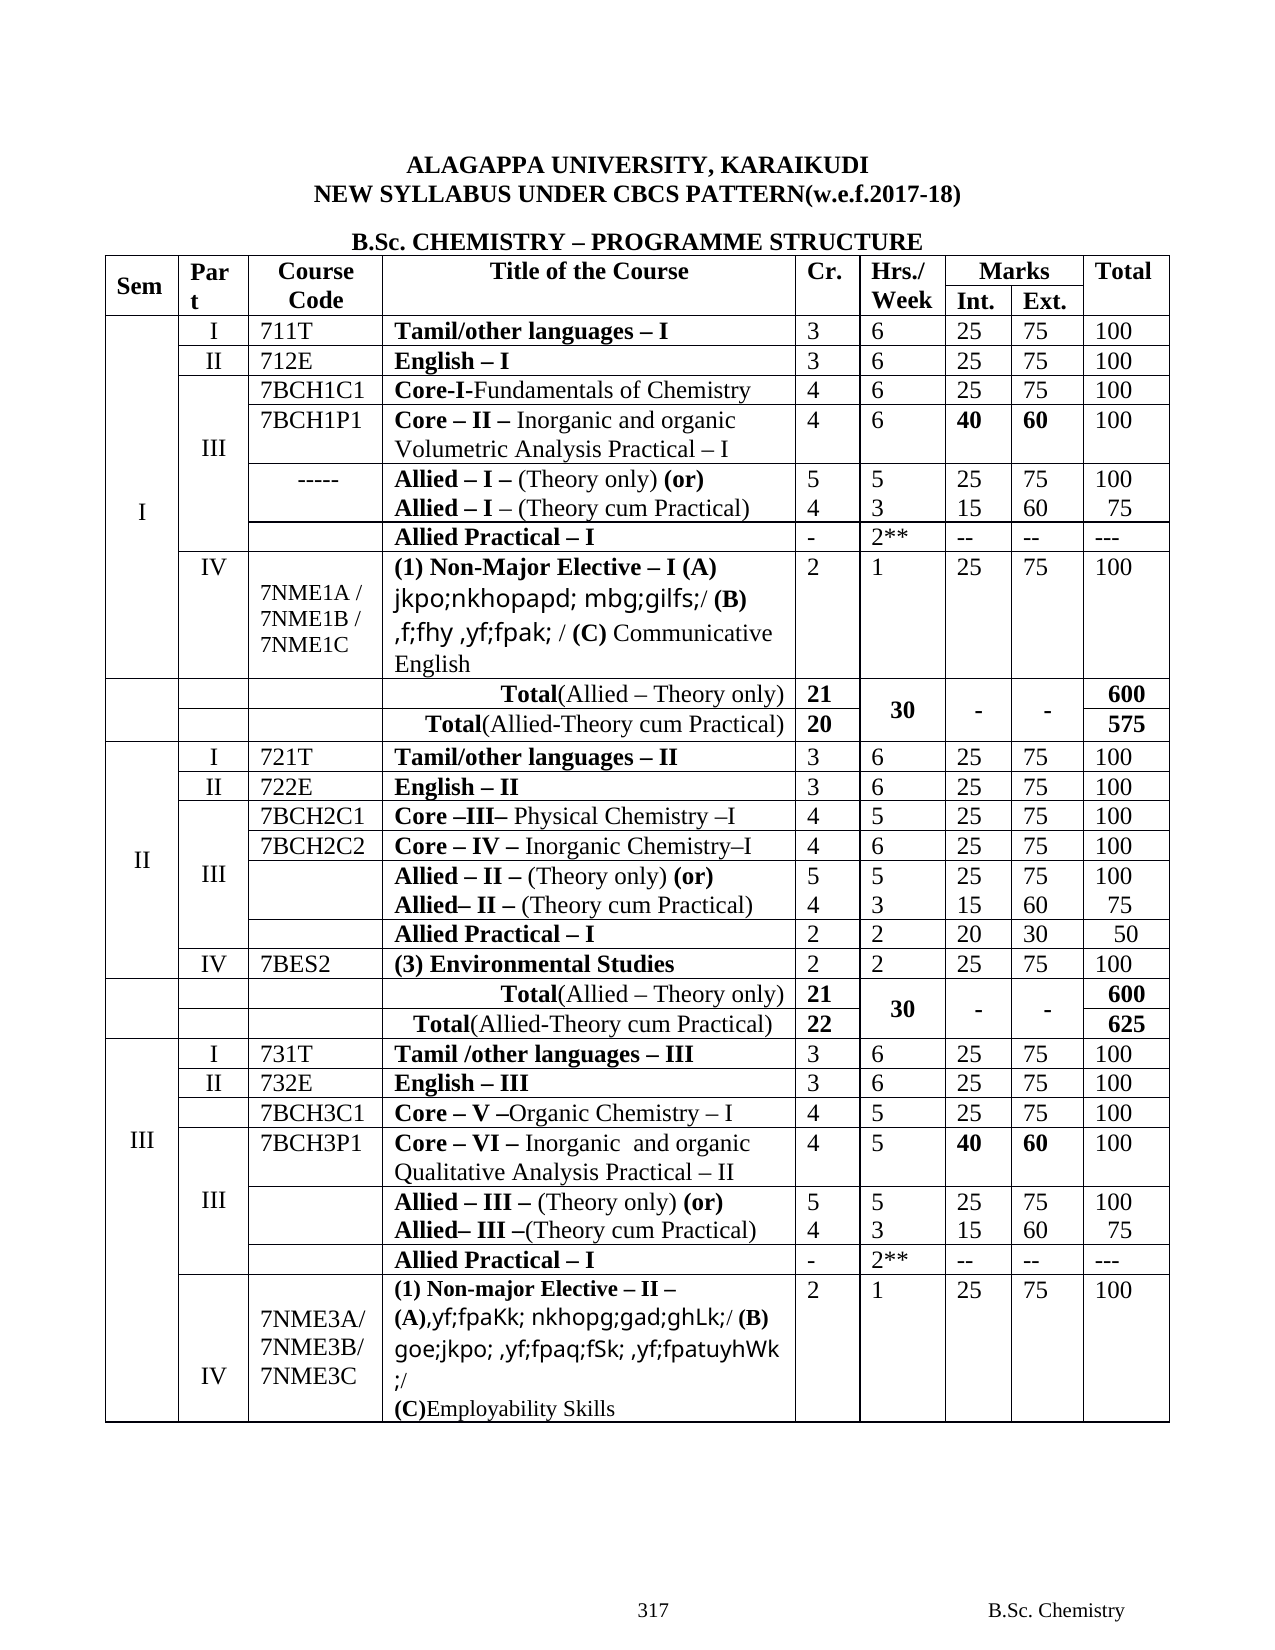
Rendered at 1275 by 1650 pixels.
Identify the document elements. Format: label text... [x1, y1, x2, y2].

table_cell 25 15 [946, 861, 1011, 918]
table_cell 5 [861, 1098, 945, 1127]
table_cell 30 [861, 679, 945, 741]
table_cell 100 [1084, 742, 1169, 771]
table_cell 600 [1084, 979, 1169, 1008]
table_cell Core – II – Inorganic and organic Volumetric Analysis Practical – I [383, 405, 795, 463]
table_cell 75 [1012, 1069, 1083, 1097]
table_cell 7BCH1P1 [249, 405, 382, 463]
table_cell 6 [861, 316, 945, 345]
table_cell 2 [796, 1275, 859, 1421]
table_cell 3 [796, 1039, 859, 1067]
table_cell 30 [861, 979, 945, 1038]
table_cell 25 [946, 552, 1011, 678]
table_cell 5 [861, 801, 945, 830]
table_cell 6 [861, 346, 945, 374]
table_cell I [179, 316, 248, 345]
table_cell 30 [1012, 920, 1083, 948]
table_cell 100 [1084, 831, 1169, 860]
table_cell 4 [796, 831, 859, 860]
table_cell I [179, 742, 248, 771]
table_cell 25 [946, 801, 1011, 830]
table_cell IV [179, 1275, 248, 1421]
table_cell 40 [946, 405, 1011, 463]
table_cell IV [179, 949, 248, 978]
table_cell 100 [1084, 552, 1169, 678]
table_cell [249, 1245, 382, 1274]
table_cell English – I [383, 346, 795, 374]
table_cell Core – V –Organic Chemistry – I [383, 1098, 795, 1127]
table_cell 75 60 [1012, 464, 1083, 521]
table_cell 2 [861, 920, 945, 948]
table_cell 40 [946, 1128, 1011, 1186]
table_cell 4 [796, 405, 859, 463]
text NEW SYLLABUS UNDER CBCS PATTERN(w.e.f.2017-18) [150, 179, 1125, 207]
table_cell 100 75 [1084, 1187, 1169, 1244]
table_cell 75 [1012, 949, 1083, 978]
table_header Course Code [249, 256, 382, 315]
table_cell 4 [796, 801, 859, 830]
table_cell 60 [1012, 1128, 1083, 1186]
table_cell Allied Practical – I [383, 523, 795, 551]
table_header Total [1084, 256, 1169, 315]
table_cell 75 [1012, 1098, 1083, 1127]
table_cell 6 [861, 376, 945, 404]
table_cell 100 [1084, 316, 1169, 345]
table_cell 6 [861, 1039, 945, 1067]
table_cell -- [1012, 523, 1083, 551]
table_cell Total(Allied-Theory cum Practical) [383, 709, 795, 741]
table_cell III [179, 376, 248, 551]
table_cell Allied Practical – I [383, 1245, 795, 1274]
table_cell [249, 523, 382, 551]
table_cell 7BCH2C2 [249, 831, 382, 860]
table_cell 75 60 [1012, 1187, 1083, 1244]
table_cell [179, 1009, 248, 1038]
table_cell 100 75 [1084, 464, 1169, 521]
table_cell - [796, 523, 859, 551]
table_cell II [179, 772, 248, 800]
table_cell 100 [1084, 1275, 1169, 1421]
table_cell [249, 1009, 382, 1038]
table_cell 25 [946, 1069, 1011, 1097]
table_cell Total(Allied – Theory only) [383, 679, 795, 708]
table_cell [249, 861, 382, 918]
table_cell 5 [861, 1128, 945, 1186]
table_cell 2 [796, 920, 859, 948]
table_cell 25 [946, 376, 1011, 404]
table_cell -- [946, 523, 1011, 551]
table_cell - [796, 1245, 859, 1274]
table_cell 75 [1012, 346, 1083, 374]
table_cell 6 [861, 1069, 945, 1097]
table_cell Tamil/other languages – I [383, 316, 795, 345]
table_cell 7BCH3P1 [249, 1128, 382, 1186]
table_cell Allied – I – (Theory only) (or) Allied – I – (Theory cum Practical) [383, 464, 795, 521]
table_cell 3 [796, 316, 859, 345]
table_cell [179, 979, 248, 1008]
table_cell 25 [946, 1275, 1011, 1421]
table_cell 4 [796, 1128, 859, 1186]
table_cell 25 [946, 831, 1011, 860]
table_cell - [946, 979, 1011, 1038]
table_cell 5 3 [861, 464, 945, 521]
table_cell [249, 1187, 382, 1244]
table_cell --- [1084, 1245, 1169, 1274]
table_cell 25 [946, 346, 1011, 374]
table_cell 3 [796, 346, 859, 374]
table_cell --- [1084, 523, 1169, 551]
table_cell 75 60 [1012, 861, 1083, 918]
table_cell II [179, 346, 248, 374]
table_cell 25 [946, 742, 1011, 771]
table_header Cr. [796, 256, 859, 315]
table_cell (1) Non-major Elective – II – (A),yf;fpaKk; nkhopg;gad;ghLk;/ (B) goe;jkpo; ,yf;fpaq;fSk; ,yf;fpatuyhWk;/ (C)Employability Skills [383, 1275, 795, 1421]
table_cell 7NME3A/ 7NME3B/ 7NME3C [249, 1275, 382, 1421]
table_cell 6 [861, 405, 945, 463]
table_cell Int. [946, 286, 1011, 315]
table_cell 100 [1084, 1069, 1169, 1097]
table_cell 7BCH1C1 [249, 376, 382, 404]
table_cell 75 [1012, 376, 1083, 404]
table_header Marks [946, 256, 1083, 285]
table_cell 5 4 [796, 464, 859, 521]
table_cell I [179, 1039, 248, 1067]
table_cell 100 75 [1084, 861, 1169, 918]
table_cell 25 15 [946, 464, 1011, 521]
table_cell 6 [861, 742, 945, 771]
table_cell 2** [861, 523, 945, 551]
table_cell Core – VI – Inorganic and organic Qualitative Analysis Practical – II [383, 1128, 795, 1186]
table_cell 25 [946, 772, 1011, 800]
table_cell 75 [1012, 552, 1083, 678]
text B.Sc. CHEMISTRY – PROGRAMME STRUCTURE [150, 227, 1125, 255]
table_cell 50 [1084, 920, 1169, 948]
table_cell 5 4 [796, 1187, 859, 1244]
table_cell 4 [796, 376, 859, 404]
table_cell - [1012, 979, 1083, 1038]
table_cell II [106, 742, 178, 978]
table_cell Tamil/other languages – II [383, 742, 795, 771]
table_cell 4 [796, 1098, 859, 1127]
table_cell Core – IV – Inorganic Chemistry–I [383, 831, 795, 860]
table_cell 711T [249, 316, 382, 345]
table_cell 2 [796, 552, 859, 678]
table_cell III [106, 1039, 178, 1421]
table_cell [179, 1098, 248, 1127]
table_cell [179, 709, 248, 741]
table_header Title of the Course [383, 256, 795, 315]
table_cell (1) Non-Major Elective – I (A) jkpo;nkhopapd; mbg;gilfs;/ (B) ,f;fhy ,yf;fpak; / (C) Communicative English [383, 552, 795, 678]
table_cell 25 [946, 1098, 1011, 1127]
table_cell 2 [796, 949, 859, 978]
table_cell 1 [861, 1275, 945, 1421]
table_cell 25 15 [946, 1187, 1011, 1244]
table_cell [249, 709, 382, 741]
table_cell 722E [249, 772, 382, 800]
text ALAGAPPA UNIVERSITY, KARAIKUDI [150, 150, 1125, 179]
table_cell Total(Allied-Theory cum Practical) [383, 1009, 795, 1038]
table_cell 7BCH3C1 [249, 1098, 382, 1127]
table_header Hrs./ Week [861, 256, 945, 315]
table_cell 7BES2 [249, 949, 382, 978]
table_cell 5 3 [861, 1187, 945, 1244]
table_cell -- [946, 1245, 1011, 1274]
table_header Part [179, 256, 248, 315]
table_cell 6 [861, 831, 945, 860]
table_cell 21 [796, 979, 859, 1008]
table_cell [179, 679, 248, 708]
table_cell 100 [1084, 949, 1169, 978]
table_cell [249, 920, 382, 948]
table_cell 75 [1012, 801, 1083, 830]
table_cell - [1012, 679, 1083, 741]
table_cell 100 [1084, 801, 1169, 830]
table_cell 575 [1084, 709, 1169, 741]
table_cell Core-I-Fundamentals of Chemistry [383, 376, 795, 404]
table_cell Allied Practical – I [383, 920, 795, 948]
table_cell 25 [946, 316, 1011, 345]
table_cell - [946, 679, 1011, 741]
table_cell 731T [249, 1039, 382, 1067]
table_cell 5 4 [796, 861, 859, 918]
table_cell III [179, 801, 248, 948]
table_cell 3 [796, 1069, 859, 1097]
table_cell 75 [1012, 1275, 1083, 1421]
table_cell 100 [1084, 1039, 1169, 1067]
table_cell 1 [861, 552, 945, 678]
table_cell I [106, 316, 178, 678]
table_cell 100 [1084, 1098, 1169, 1127]
table_cell Ext. [1012, 286, 1083, 315]
table_cell 600 [1084, 679, 1169, 708]
table_cell 75 [1012, 1039, 1083, 1067]
table_cell 25 [946, 949, 1011, 978]
table_cell 21 [796, 679, 859, 708]
table_cell [106, 679, 178, 741]
table_cell 3 [796, 772, 859, 800]
table_cell 5 3 [861, 861, 945, 918]
table_header Sem [106, 256, 178, 315]
table_cell 721T [249, 742, 382, 771]
table_cell III [179, 1128, 248, 1274]
table_cell IV [179, 552, 248, 678]
table_cell Total(Allied – Theory only) [383, 979, 795, 1008]
table_cell 75 [1012, 772, 1083, 800]
table_cell 100 [1084, 772, 1169, 800]
table_cell -- [1012, 1245, 1083, 1274]
table_cell 7NME1A / 7NME1B / 7NME1C [249, 552, 382, 678]
table_cell 6 [861, 772, 945, 800]
table_cell 75 [1012, 831, 1083, 860]
table_cell [249, 679, 382, 708]
table_cell 75 [1012, 742, 1083, 771]
table_cell English – II [383, 772, 795, 800]
table_cell 712E [249, 346, 382, 374]
table_cell Tamil /other languages – III [383, 1039, 795, 1067]
table_cell 2 [861, 949, 945, 978]
table_cell [106, 979, 178, 1038]
table_cell 2** [861, 1245, 945, 1274]
table_cell (3) Environmental Studies [383, 949, 795, 978]
table_cell English – III [383, 1069, 795, 1097]
table_cell 100 [1084, 346, 1169, 374]
table_cell 3 [796, 742, 859, 771]
table_cell 100 [1084, 405, 1169, 463]
table_cell 75 [1012, 316, 1083, 345]
table_cell [249, 979, 382, 1008]
table_cell 732E [249, 1069, 382, 1097]
table_cell 60 [1012, 405, 1083, 463]
table_cell 7BCH2C1 [249, 801, 382, 830]
table_cell Allied – III – (Theory only) (or) Allied– III –(Theory cum Practical) [383, 1187, 795, 1244]
table_cell Core –III– Physical Chemistry –I [383, 801, 795, 830]
table_cell 20 [796, 709, 859, 741]
table_cell 22 [796, 1009, 859, 1038]
table_cell Allied – II – (Theory only) (or) Allied– II – (Theory cum Practical) [383, 861, 795, 918]
table_cell II [179, 1069, 248, 1097]
table_cell 100 [1084, 376, 1169, 404]
table_cell 100 [1084, 1128, 1169, 1186]
table_cell ----- [249, 464, 382, 521]
table_cell 625 [1084, 1009, 1169, 1038]
table_cell 20 [946, 920, 1011, 948]
table_cell 25 [946, 1039, 1011, 1067]
